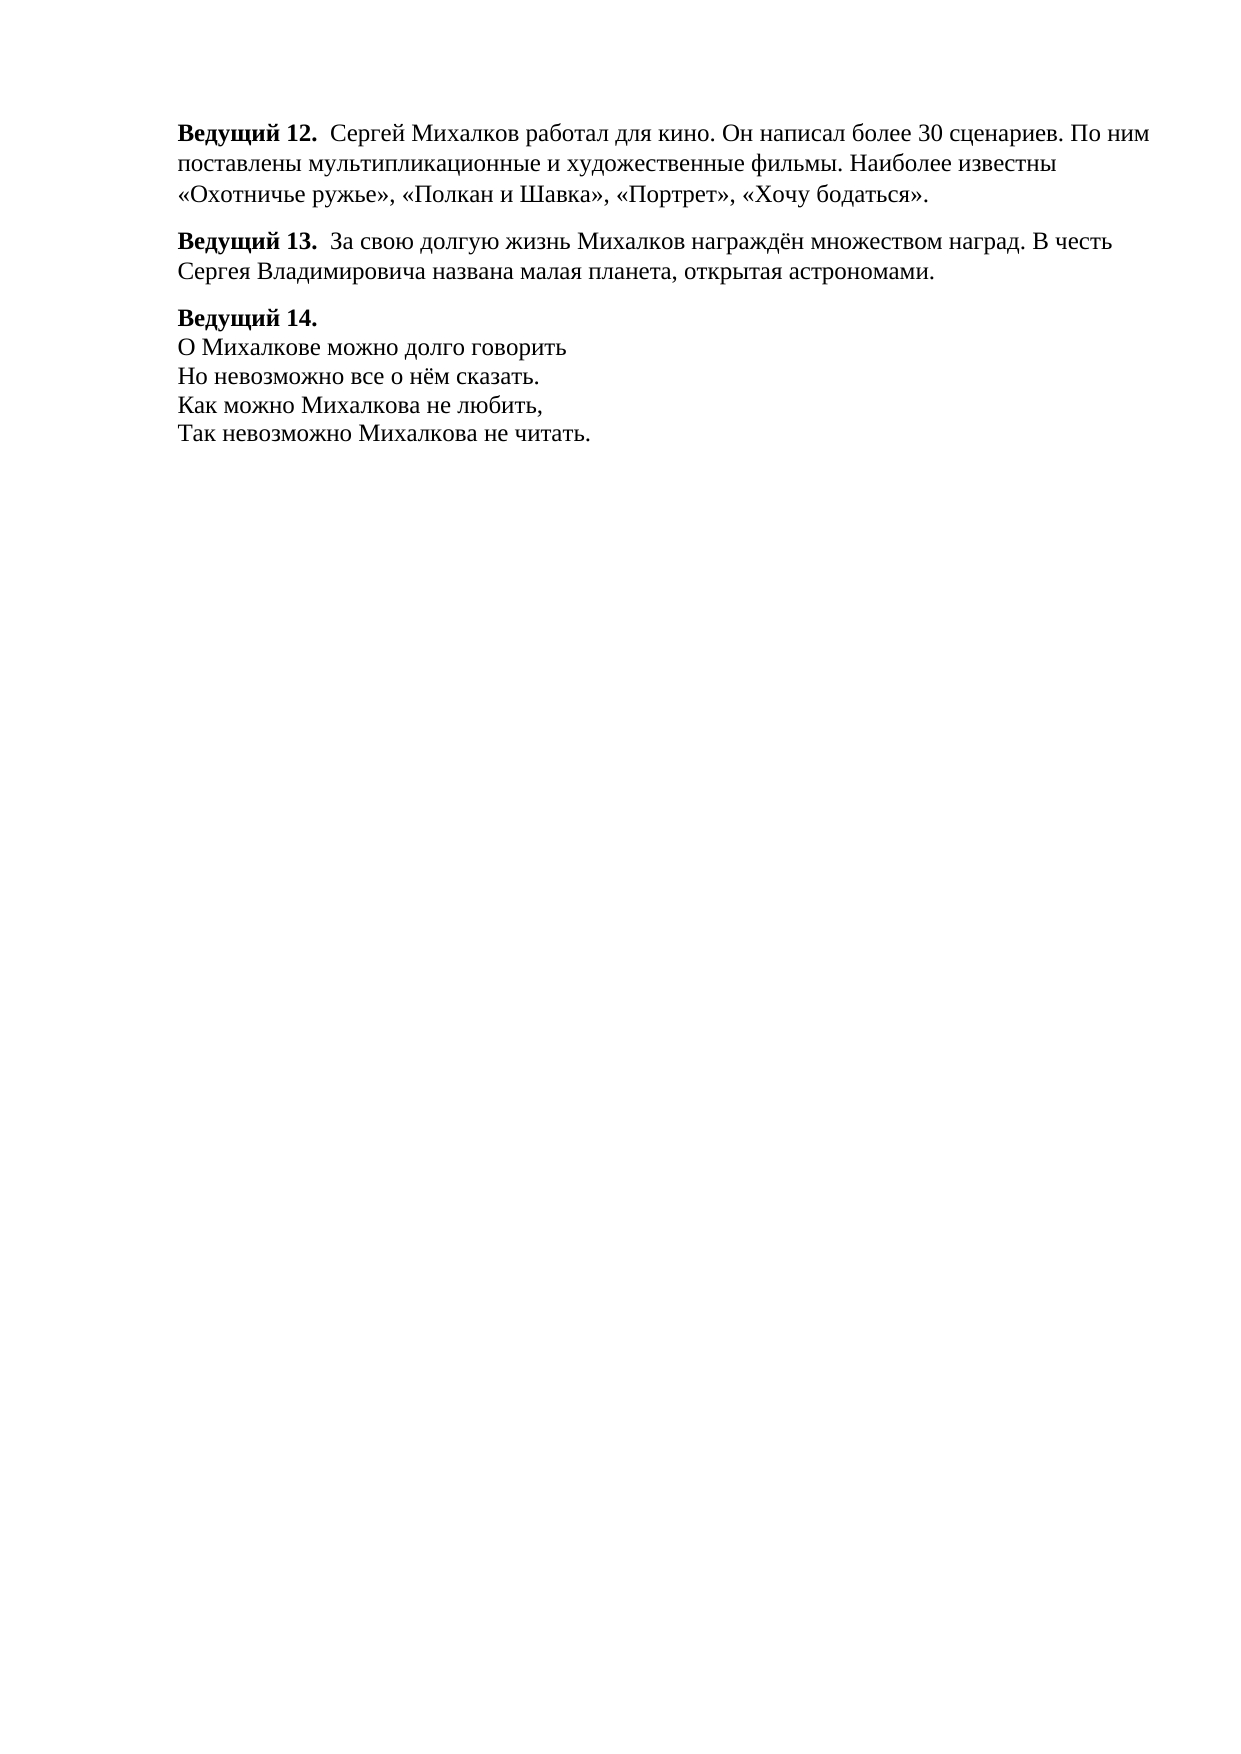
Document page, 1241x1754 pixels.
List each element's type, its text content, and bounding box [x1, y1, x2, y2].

text Ведущий 14. О Михалкове можно долго говорить [177, 303, 1152, 361]
text Как можно Михалкова не любить, [177, 390, 1152, 418]
text Ведущий 13. За свою долгую жизнь Михалков награждён множеством наград. В честь Сергея Владимировича названа малая планета, открытая астрономами. [177, 226, 1152, 285]
text Ведущий 12. Сергей Михалков работал для кино. Он написал более 30 сценариев. По ним поставлены мультипликационные и художественные фильмы. Наиболее известны «Охотничье ружье», «Полкан и Шавка», «Портрет», «Хочу бодаться». [177, 118, 1152, 208]
text Так невозможно Михалкова не читать. [177, 418, 1152, 447]
text Но невозможно все о нём сказать. [177, 361, 1152, 390]
